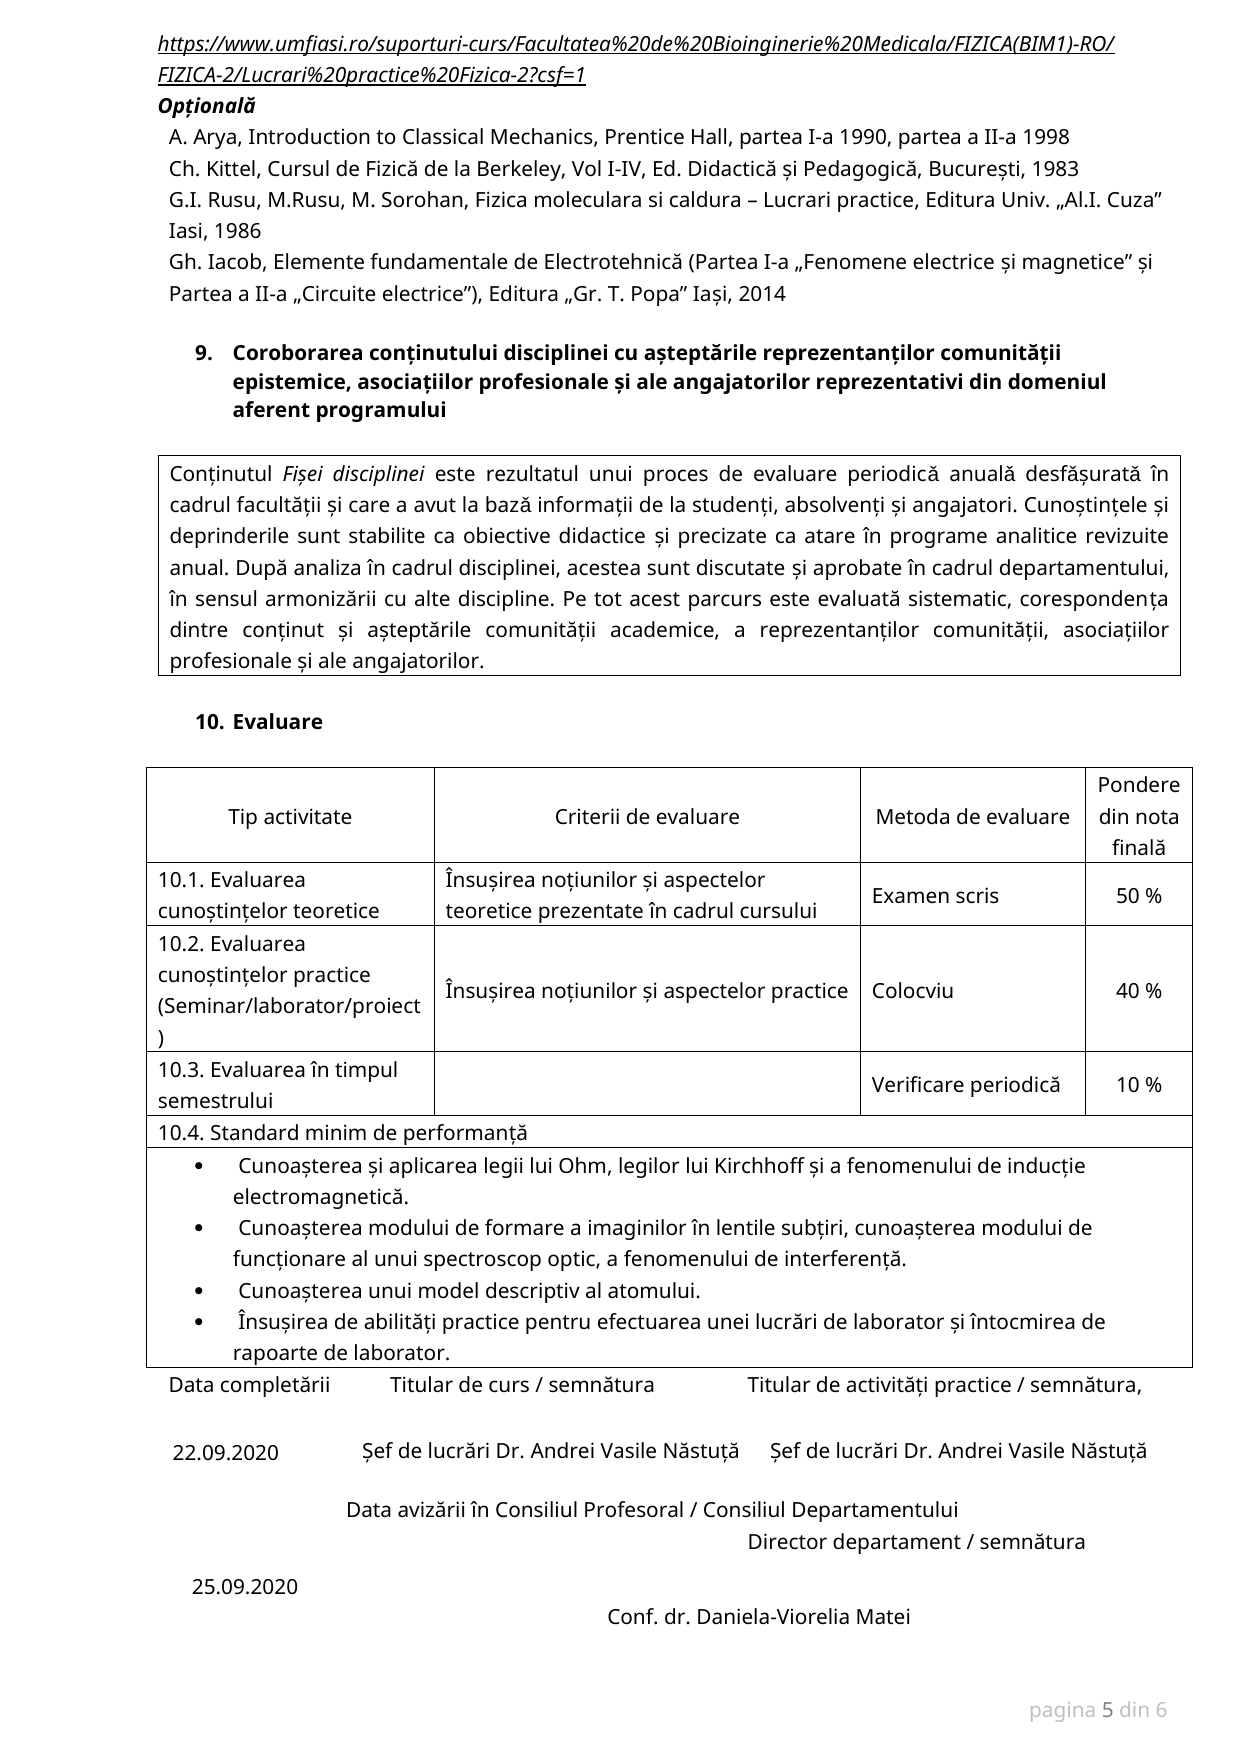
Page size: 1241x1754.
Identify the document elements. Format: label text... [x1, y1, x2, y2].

table_cell Însuşirea noţiunilor şi aspectelor teoretice prezentate în cadrul cursului [435, 863, 860, 925]
table_cell Însuşirea noţiunilor şi aspectelor practice [435, 926, 860, 1051]
table_cell Verificare periodică [861, 1052, 1085, 1115]
list C [195, 338, 1181, 424]
table_cell 10 % [1086, 1052, 1192, 1115]
table_cell Cunoaşterea şi aplicarea legii lui Ohm, legilor lui Kirchhoff și a fenomenului de inducție electromagnetică. Cunoaşterea modului de formare a imaginilor în lentile subțiri, cunoașterea modului de funcționare al unui spectroscop optic, a fenomenului de interferență. Cunoaşterea unui model descriptiv al atomului. Însușirea de abilități practice pentru efectuarea unei lucrări de laborator și întocmirea de rapoarte de laborator. [147, 1148, 1192, 1367]
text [157, 26, 1181, 88]
table_cell G.I. Rusu, M.Rusu, M. Sorohan, Fizica moleculara si caldura – Lucrari practice, Editura Univ. „Al.I. Cuza” Iasi, 1986 [158, 182, 1181, 245]
table_header Pondere din nota finală [1086, 768, 1192, 862]
table_header A. Arya, Introduction to Classical Mechanics, Prentice Hall, partea I-a 1990, partea a II-a 1998 [158, 120, 1181, 151]
text Director departament / semnătura [747, 1524, 1181, 1555]
table_cell 10.1. Evaluarea cunoștințelor teoretice [147, 863, 434, 925]
table_cell [435, 1052, 860, 1115]
table_cell Colocviu [861, 926, 1085, 1051]
table_header Criterii de evaluare [435, 768, 860, 862]
list Evaluare [195, 707, 1181, 736]
table_cell 50 % [1086, 863, 1192, 925]
table_header Tip activitate [147, 768, 434, 862]
table_header Metoda de evaluare [861, 768, 1085, 862]
text Opțională [157, 88, 1181, 120]
table_cell 10.2. Evaluarea cunoștințelor practice (Seminar/laborator/proiect) [147, 926, 434, 1051]
table_cell Ch. Kittel, Cursul de Fizică de la Berkeley, Vol I-IV, Ed. Didactică și Pedagogică, București, 1983 [158, 151, 1181, 182]
table_cell Gh. Iacob, Elemente fundamentale de Electrotehnică (Partea I-a „Fenomene electrice şi magnetice” şi Partea a II-a „Circuite electrice”), Editura „Gr. T. Popa” Iaşi, 2014 [158, 245, 1181, 307]
table_cell 40 % [1086, 926, 1192, 1051]
table_cell 10.3. Evaluarea în timpul semestrului [147, 1052, 434, 1115]
text Data avizării în Consiliul Profesoral / Consiliul Departamentului [157, 1493, 1181, 1524]
text Data completării Titular de curs / semnătura Titular de activități practice / semnătura, [157, 1368, 1181, 1399]
table_cell 10.4. Standard minim de performanţă [147, 1116, 1192, 1147]
